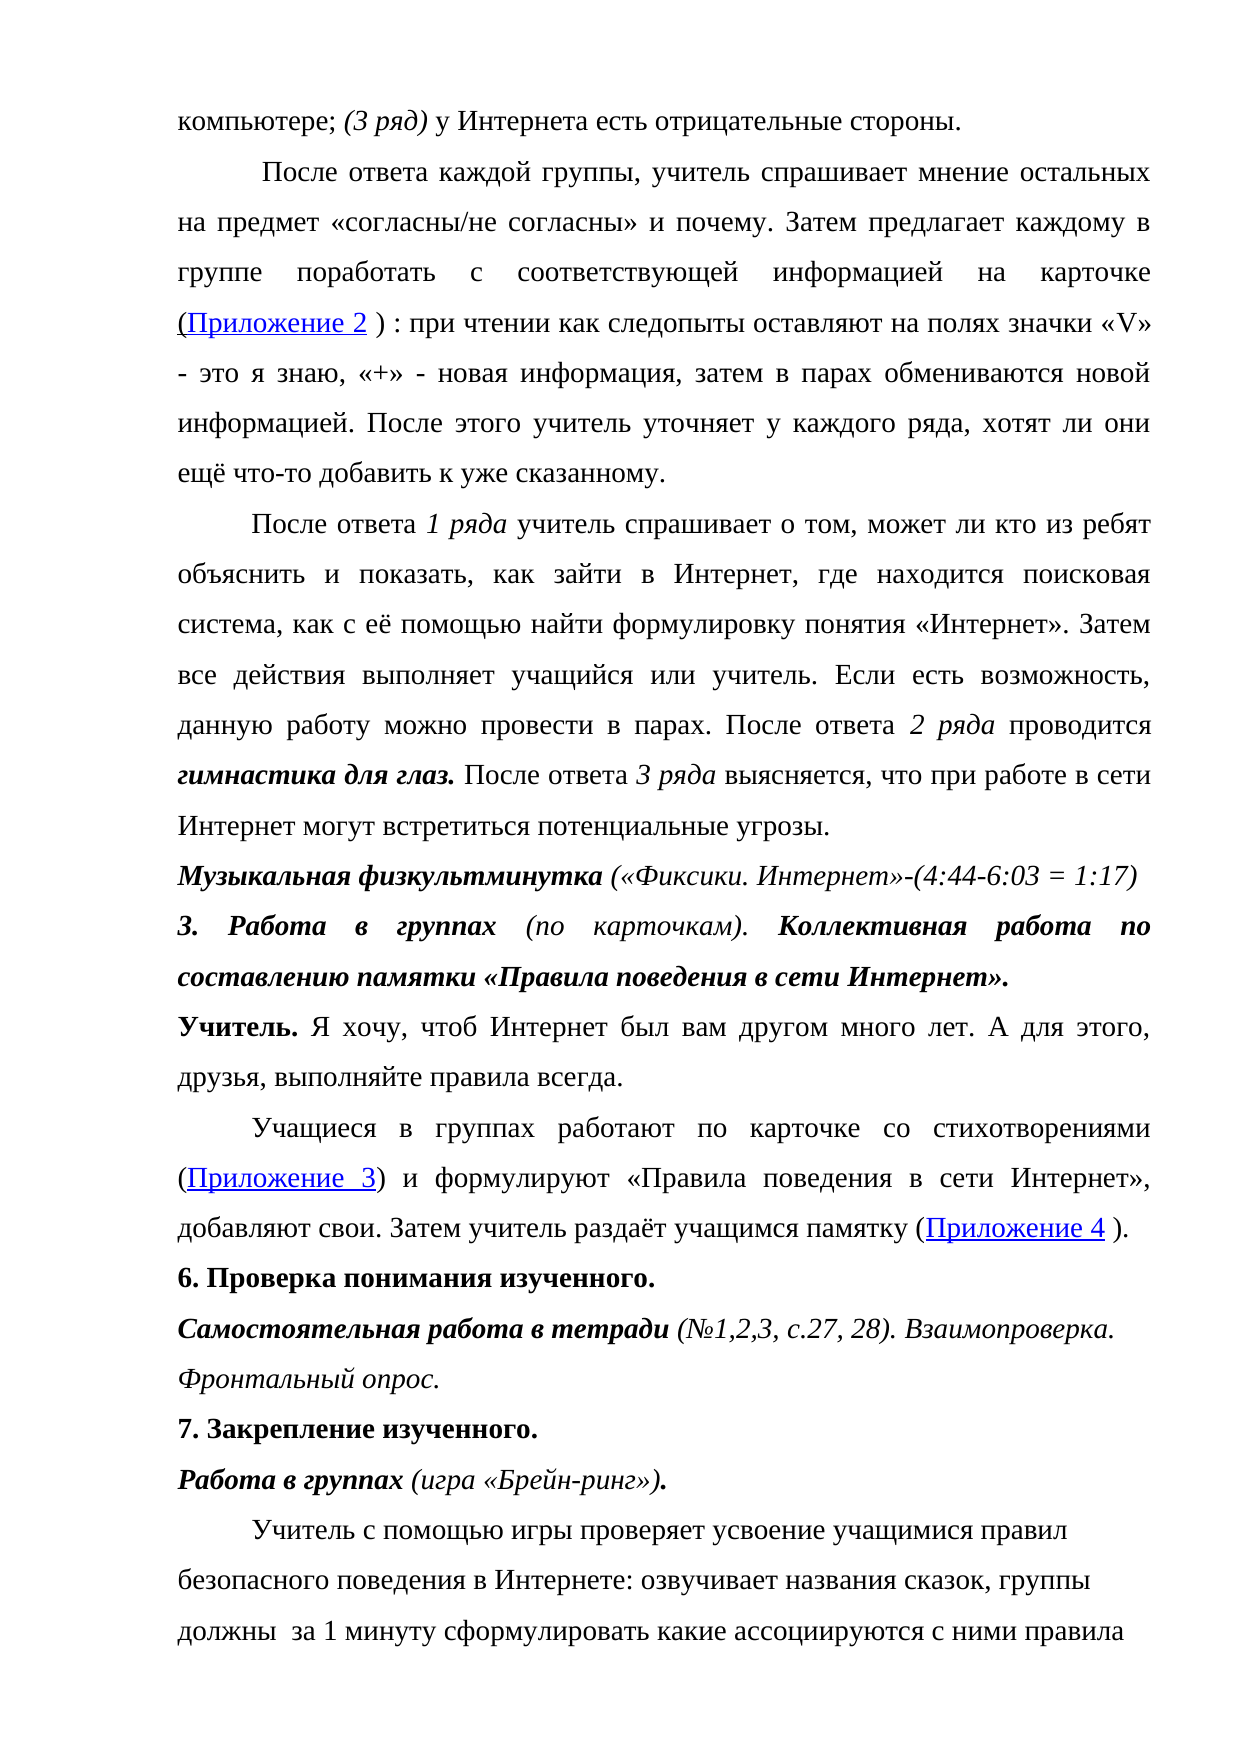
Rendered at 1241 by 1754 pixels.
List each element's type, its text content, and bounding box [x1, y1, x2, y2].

text безопасного поведения в Интернете: озвучивает названия сказок, группы [177, 1562, 1152, 1596]
text Работа в группах (игра «Брейн-ринг»). [177, 1462, 1152, 1495]
text Учитель. Я хочу, чтоб Интернет был вам другом много лет. А для этого, друзья, выполняйте правила всегда. [177, 1009, 1152, 1093]
text После ответа каждой группы, учитель спрашивает мнение остальных на предмет «согласны/не согласны» и почему. Затем предлагает каждому в группе поработать с соответствующей информацией на карточке (Приложение 2 ) : при чтении как следопыты оставляют на полях значки «V» - это я знаю, «+» - новая информация, затем в парах обмениваются новой информацией. После этого учитель уточняет у каждого ряда, хотят ли они ещё что-то добавить к уже сказанному. [177, 154, 1152, 489]
text 6. Проверка понимания изученного. [177, 1261, 1152, 1294]
text должны за 1 минуту сформулировать какие ассоциируются с ними правила [177, 1613, 1152, 1646]
text 3. Работа в группах (по карточкам). Коллективная работа по составлению памятки «Правила поведения в сети Интернет». [177, 908, 1152, 992]
text компьютере; (3 ряд) у Интернета есть отрицательные стороны. [177, 103, 1152, 137]
text 7. Закрепление изученного. [177, 1412, 1152, 1445]
text Учащиеся в группах работают по карточке со стихотворениями (Приложение 3) и формулируют «Правила поведения в сети Интернет», добавляют свои. Затем учитель раздаёт учащимся памятку (Приложение 4 ). [177, 1110, 1152, 1244]
text Учитель с помощью игры проверяет усвоение учащимися правил [177, 1512, 1152, 1546]
text Музыкальная физкультминутка («Фиксики. Интернет»-(4:44-6:03 = 1:17) [177, 858, 1152, 892]
text Самостоятельная работа в тетради (№1,2,3, с.27, 28). Взаимопроверка. Фронтальный опрос. [177, 1311, 1152, 1395]
text После ответа 1 ряда учитель спрашивает о том, может ли кто из ребят объяснить и показать, как зайти в Интернет, где находится поисковая система, как с её помощью найти формулировку понятия «Интернет». Затем все действия выполняет учащийся или учитель. Если есть возможность, данную работу можно провести в парах. После ответа 2 ряда проводится гимнастика для глаз. После ответа 3 ряда выясняется, что при работе в сети Интернет могут встретиться потенциальные угрозы. [177, 506, 1152, 841]
